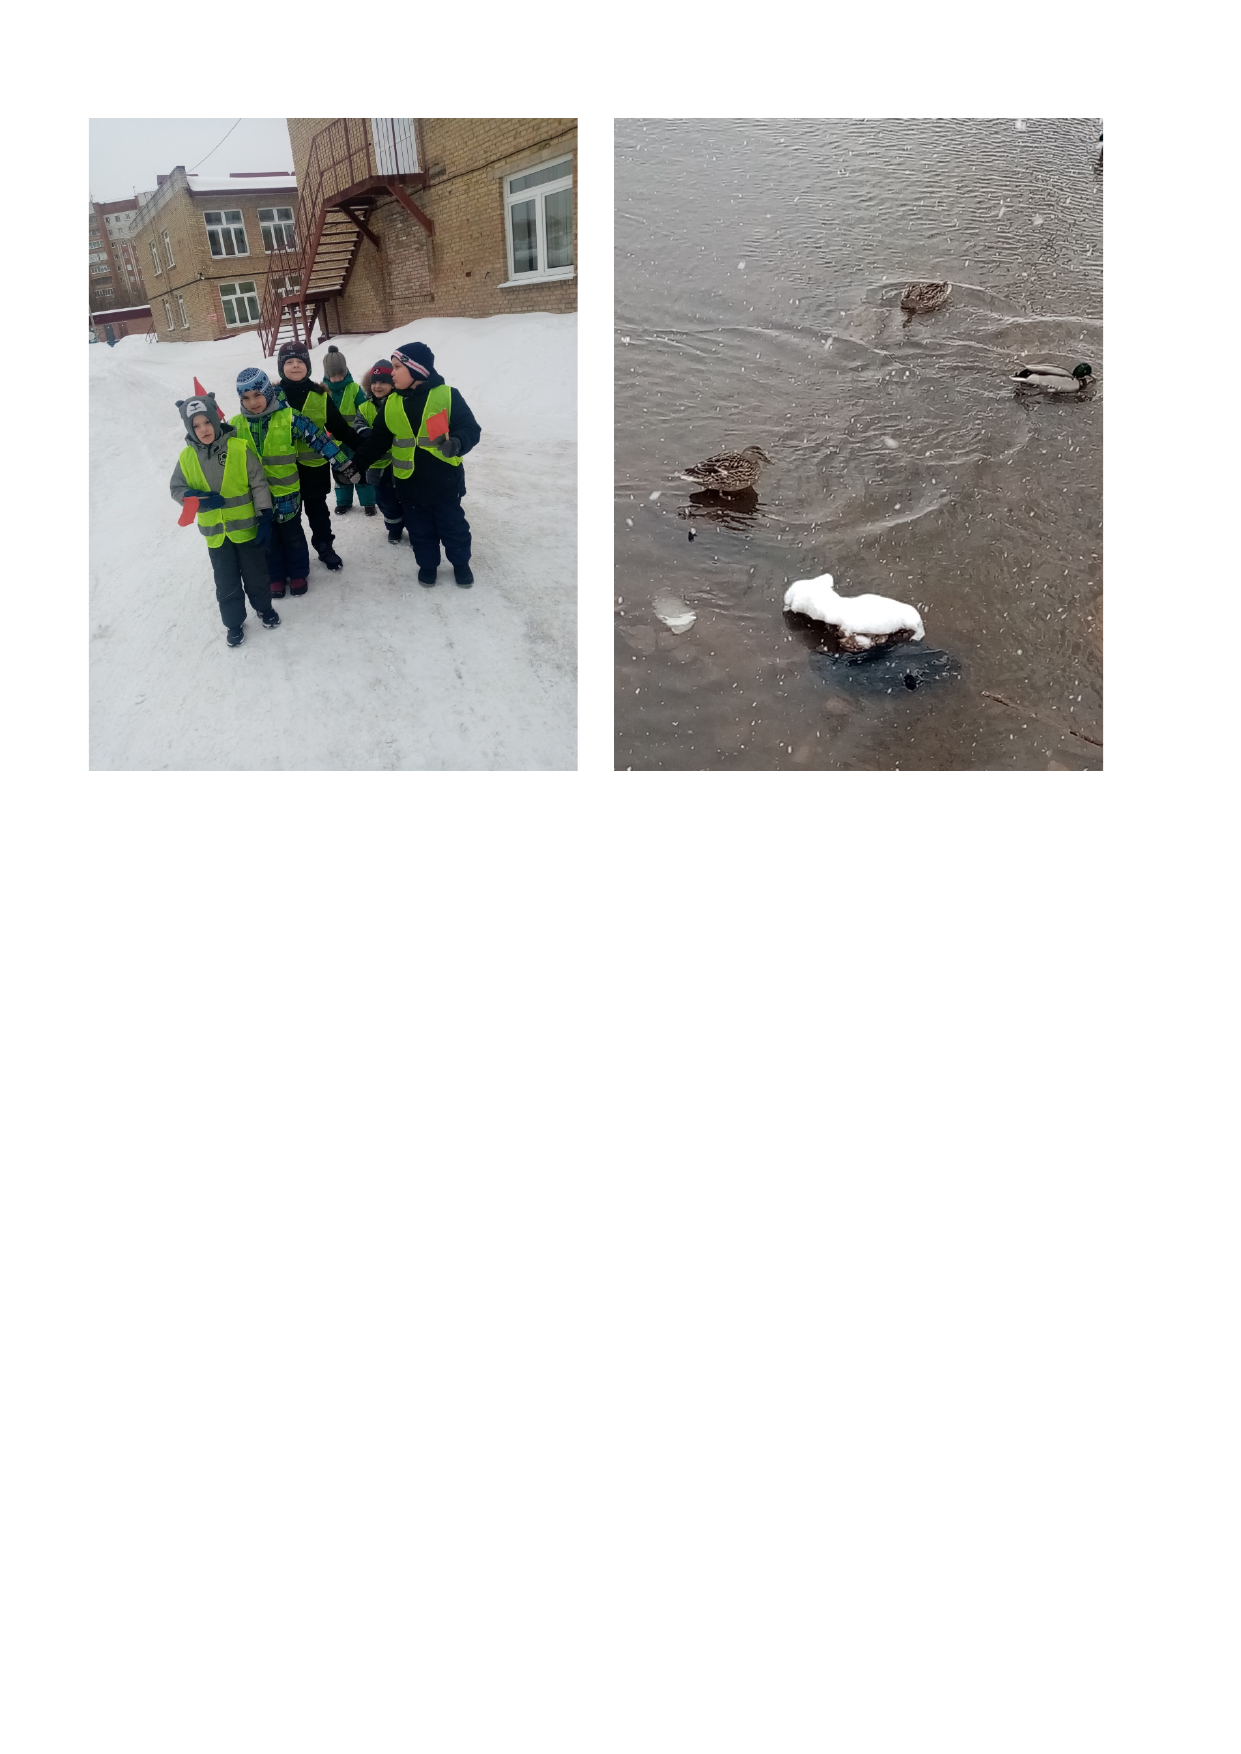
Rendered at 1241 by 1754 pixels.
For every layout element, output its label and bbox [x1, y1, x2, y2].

picture [614, 118, 1104, 771]
picture [88, 118, 578, 771]
